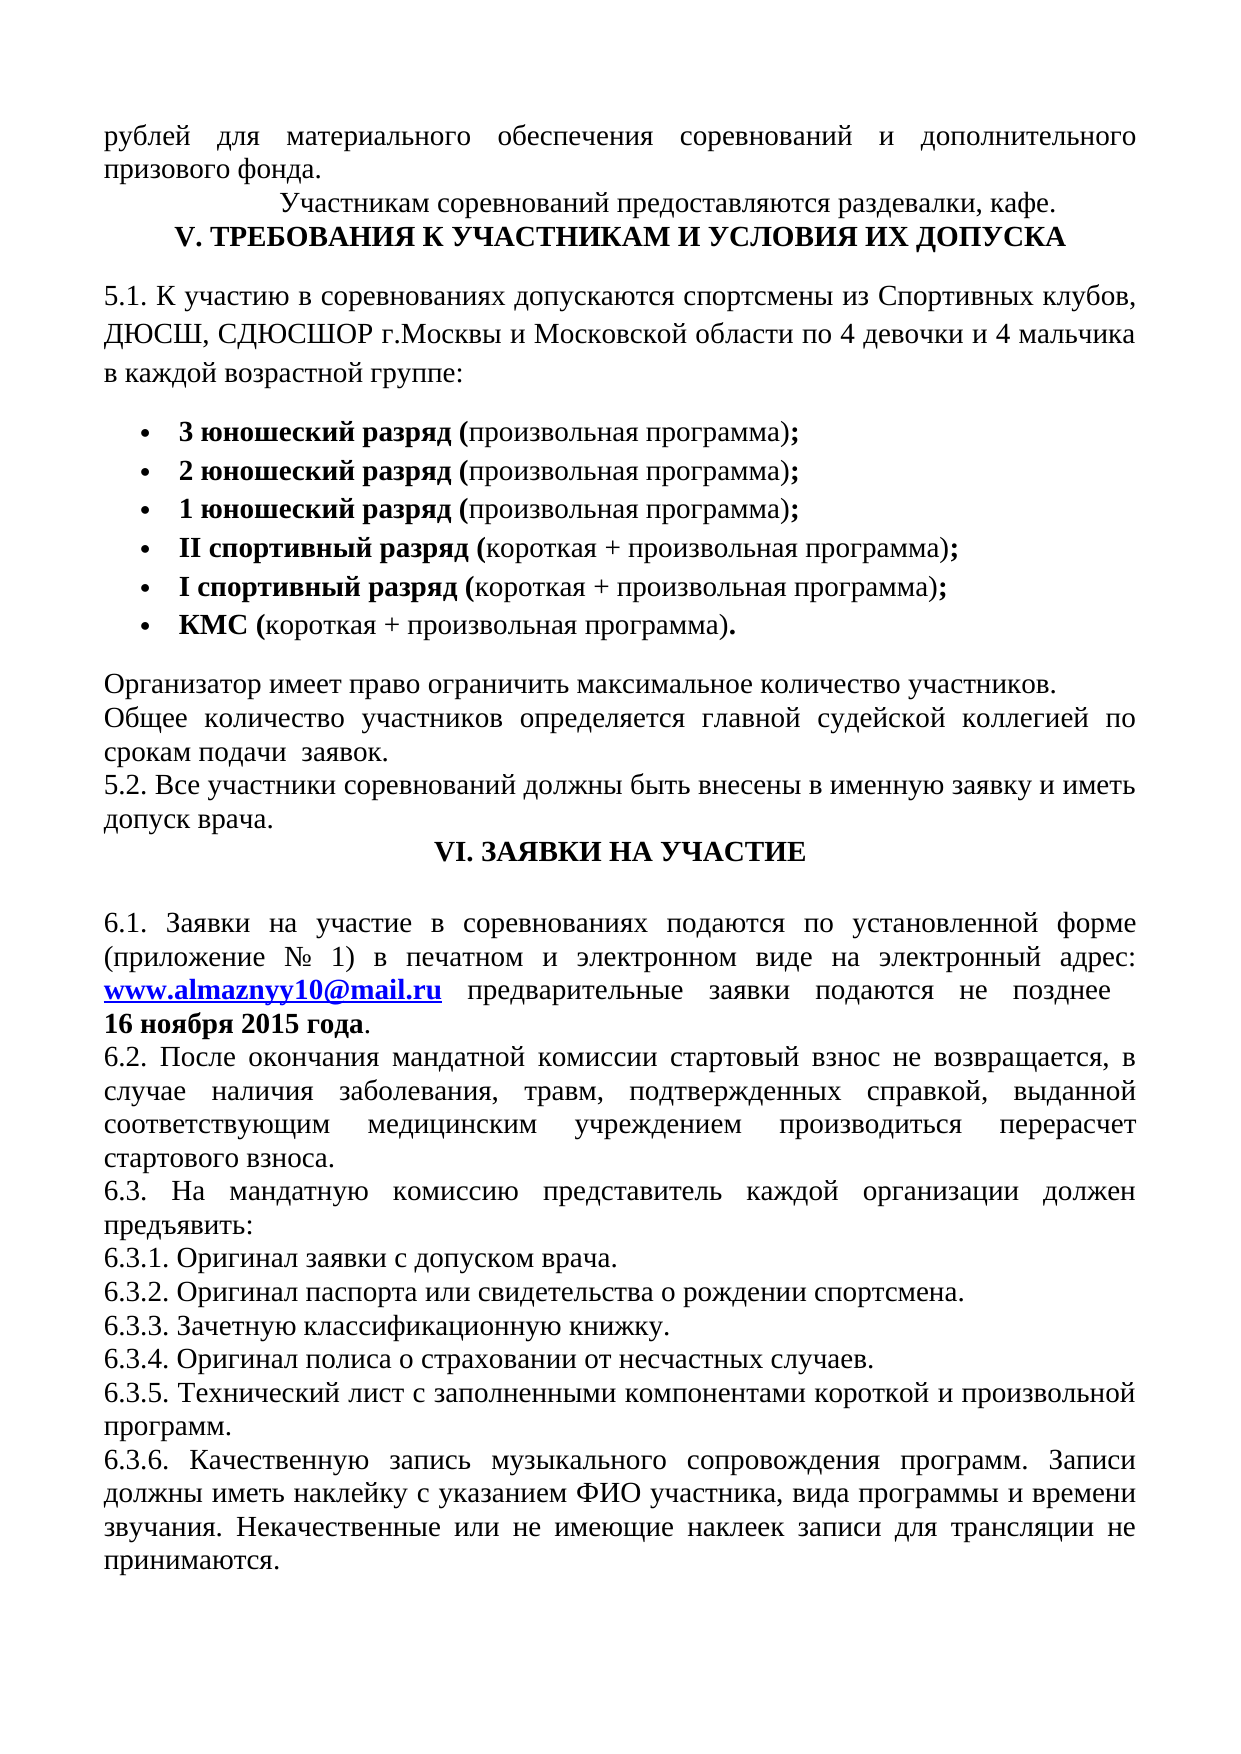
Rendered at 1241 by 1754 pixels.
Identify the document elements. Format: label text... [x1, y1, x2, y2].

text Общее количество участников определяется главной судейской коллегией по срокам подачи заявок. [103, 700, 1137, 767]
text 6.3.6. Качественную запись музыкального сопровождения программ. Записи должны иметь наклейку с указанием ФИО участника, вида программы и времени звучания. Некачественные или не имеющие наклеек записи для трансляции не принимаются. [103, 1442, 1137, 1576]
text 6.2. После окончания мандатной комиссии стартовый взнос не возвращается, в случае наличия заболевания, травм, подтвержденных справкой, выданной соответствующим медицинским учреждением производиться перерасчет стартового взноса. [103, 1039, 1137, 1173]
list II спортивный разряд (короткая + произвольная программа); [141, 530, 1137, 564]
list КМС (короткая + произвольная программа). [141, 607, 1137, 641]
text 5.2. Все участники соревнований должны быть внесены в именную заявку и иметь допуск врача. [103, 767, 1137, 834]
text VI. ЗАЯВКИ НА УЧАСТИЕ [103, 834, 1137, 868]
list 3 юношеский разряд (произвольная программа); [141, 414, 1137, 448]
text 6.3. На мандатную комиссию представитель каждой организации должен предъявить: [103, 1173, 1137, 1241]
text 6.3.3. Зачетную классификационную книжку. [103, 1308, 1137, 1341]
text 6.3.2. Оригинал паспорта или свидетельства о рождении спортсмена. [103, 1274, 1137, 1308]
text 6.3.4. Оригинал полиса о страховании от несчастных случаев. [103, 1341, 1137, 1375]
text 6.1. Заявки на участие в соревнованиях подаются по установленной форме (приложение № 1) в печатном и электронном виде на электронный адрес: www.almaznyy10@mail.ru предварительные заявки подаются не позднее 16 ноября 2015 года. [103, 905, 1137, 1039]
text V. ТРЕБОВАНИЯ К УЧАСТНИКАМ И УСЛОВИЯ ИХ ДОПУСКА [103, 219, 1137, 252]
text 6.3.5. Технический лист с заполненными компонентами короткой и произвольной программ. [103, 1375, 1137, 1442]
list I спортивный разряд (короткая + произвольная программа); [141, 569, 1137, 602]
text Участникам соревнований предоставляются раздевалки, кафе. [133, 185, 1137, 219]
list 1 юношеский разряд (произвольная программа); [141, 492, 1137, 525]
list 2 юношеский разряд (произвольная программа); [141, 453, 1137, 487]
text 6.3.1. Оригинал заявки с допуском врача. [103, 1241, 1137, 1274]
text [103, 118, 1137, 185]
text 5.1. К участию в соревнованиях допускаются спортсмены из Спортивных клубов, ДЮСШ, СДЮСШОР г.Москвы и Московской области по 4 девочки и 4 мальчика в каждой возрастной группе: [103, 278, 1137, 389]
text Организатор имеет право ограничить максимальное количество участников. [103, 667, 1137, 700]
